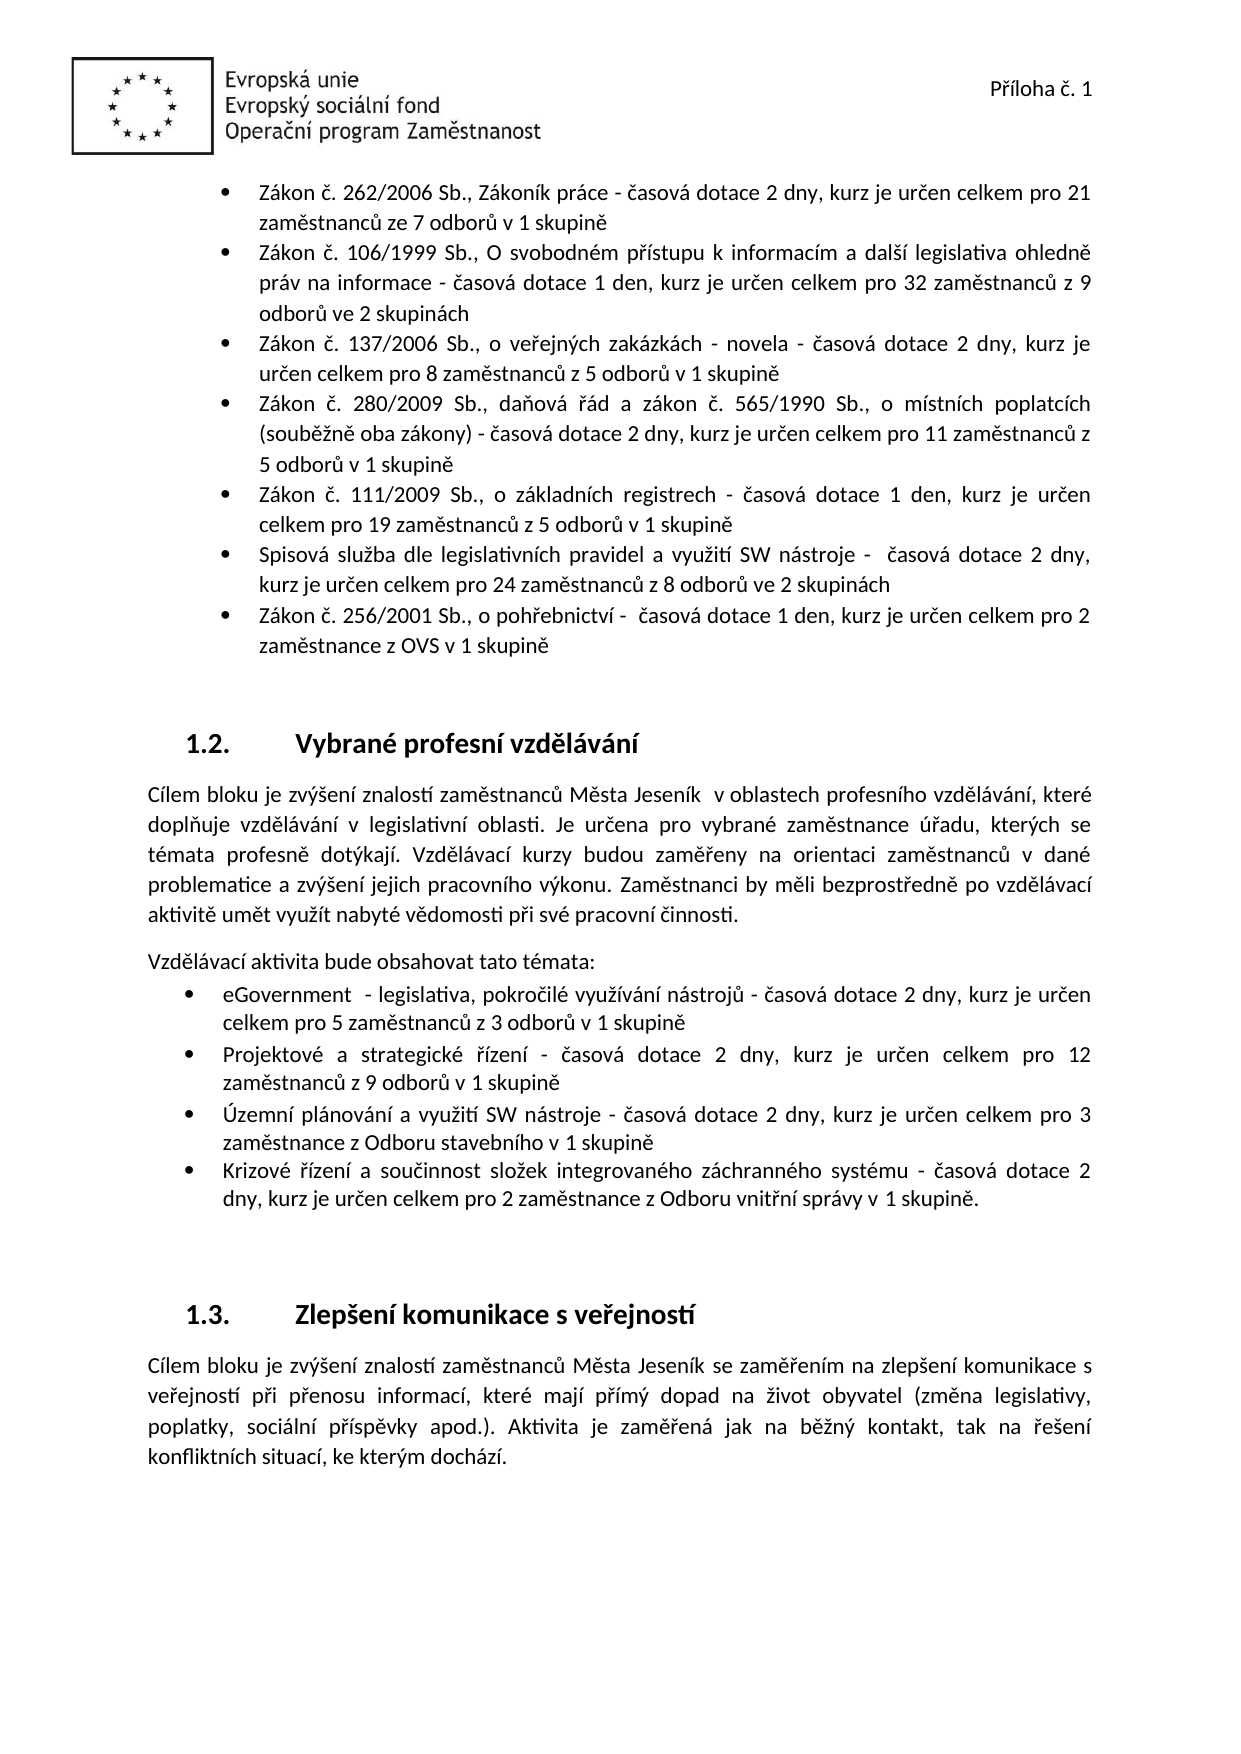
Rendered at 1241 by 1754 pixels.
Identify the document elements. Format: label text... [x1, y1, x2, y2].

picture [71, 57, 541, 155]
list Zákon č. 256/2001 Sb., o pohřebnictví - časová dotace 1 den, kurz je určen celkem pro 2 zaměstnance z OVS v 1 skupině [221, 601, 1093, 659]
list Zákon č. 262/2006 Sb., Zákoník práce - časová dotace 2 dny, kurz je určen celkem pro 21 zaměstnanců ze 7 odborů v 1 skupině [221, 178, 1093, 236]
text Cílem bloku je zvýšení znalostí zaměstnanců Města Jeseník v oblastech profesního vzdělávání, které doplňuje vzdělávání v legislativní oblasti. Je určena pro vybrané zaměstnance úřadu, kterých se témata profesně dotýkají. Vzdělávací kurzy budou zaměřeny na orientaci zaměstnanců v dané problematice a zvýšení jejich pracovního výkonu. Zaměstnanci by měli bezprostředně po vzdělávací aktivitě umět využít nabyté vědomosti při své pracovní činnosti. [148, 780, 1093, 929]
list Krizové řízení a součinnost složek integrovaného záchranného systému - časová dotace 2 dny, kurz je určen celkem pro 2 zaměstnance z Odboru vnitřní správy v 1 skupině. [185, 1156, 1093, 1212]
list Vybrané profesní vzdělávání [185, 725, 1093, 760]
list Zákon č. 280/2009 Sb., daňová řád a zákon č. 565/1990 Sb., o místních poplatcích (souběžně oba zákony) - časová dotace 2 dny, kurz je určen celkem pro 11 zaměstnanců z 5 odborů v 1 skupině [221, 389, 1093, 478]
text Cílem bloku je zvýšení znalostí zaměstnanců Města Jeseník se zaměřením na zlepšení komunikace s veřejností při přenosu informací, které mají přímý dopad na život obyvatel (změna legislativy, poplatky, sociální příspěvky apod.). Aktivita je zaměřená jak na běžný kontakt, tak na řešení konfliktních situací, ke kterým dochází. [148, 1351, 1093, 1470]
list Zákon č. 137/2006 Sb., o veřejných zakázkách - novela - časová dotace 2 dny, kurz je určen celkem pro 8 zaměstnanců z 5 odborů v 1 skupině [221, 329, 1093, 387]
list Územní plánování a využití SW nástroje - časová dotace 2 dny, kurz je určen celkem pro 3 zaměstnance z Odboru stavebního v 1 skupině [185, 1100, 1093, 1156]
list Zákon č. 111/2009 Sb., o základních registrech - časová dotace 1 den, kurz je určen celkem pro 19 zaměstnanců z 5 odborů v 1 skupině [221, 480, 1093, 538]
list eGovernment - legislativa, pokročilé využívání nástrojů - časová dotace 2 dny, kurz je určen celkem pro 5 zaměstnanců z 3 odborů v 1 skupině [185, 980, 1093, 1036]
list Spisová služba dle legislativních pravidel a využití SW nástroje - časová dotace 2 dny, kurz je určen celkem pro 24 zaměstnanců z 8 odborů ve 2 skupinách [221, 540, 1093, 598]
list Zlepšení komunikace s veřejností [185, 1296, 1093, 1332]
list Projektové a strategické řízení - časová dotace 2 dny, kurz je určen celkem pro 12 zaměstnanců z 9 odborů v 1 skupině [185, 1040, 1093, 1096]
list Zákon č. 106/1999 Sb., O svobodném přístupu k informacím a další legislativa ohledně práv na informace - časová dotace 1 den, kurz je určen celkem pro 32 zaměstnanců z 9 odborů ve 2 skupinách [221, 238, 1093, 327]
text Vzdělávací aktivita bude obsahovat tato témata: [148, 947, 1093, 976]
